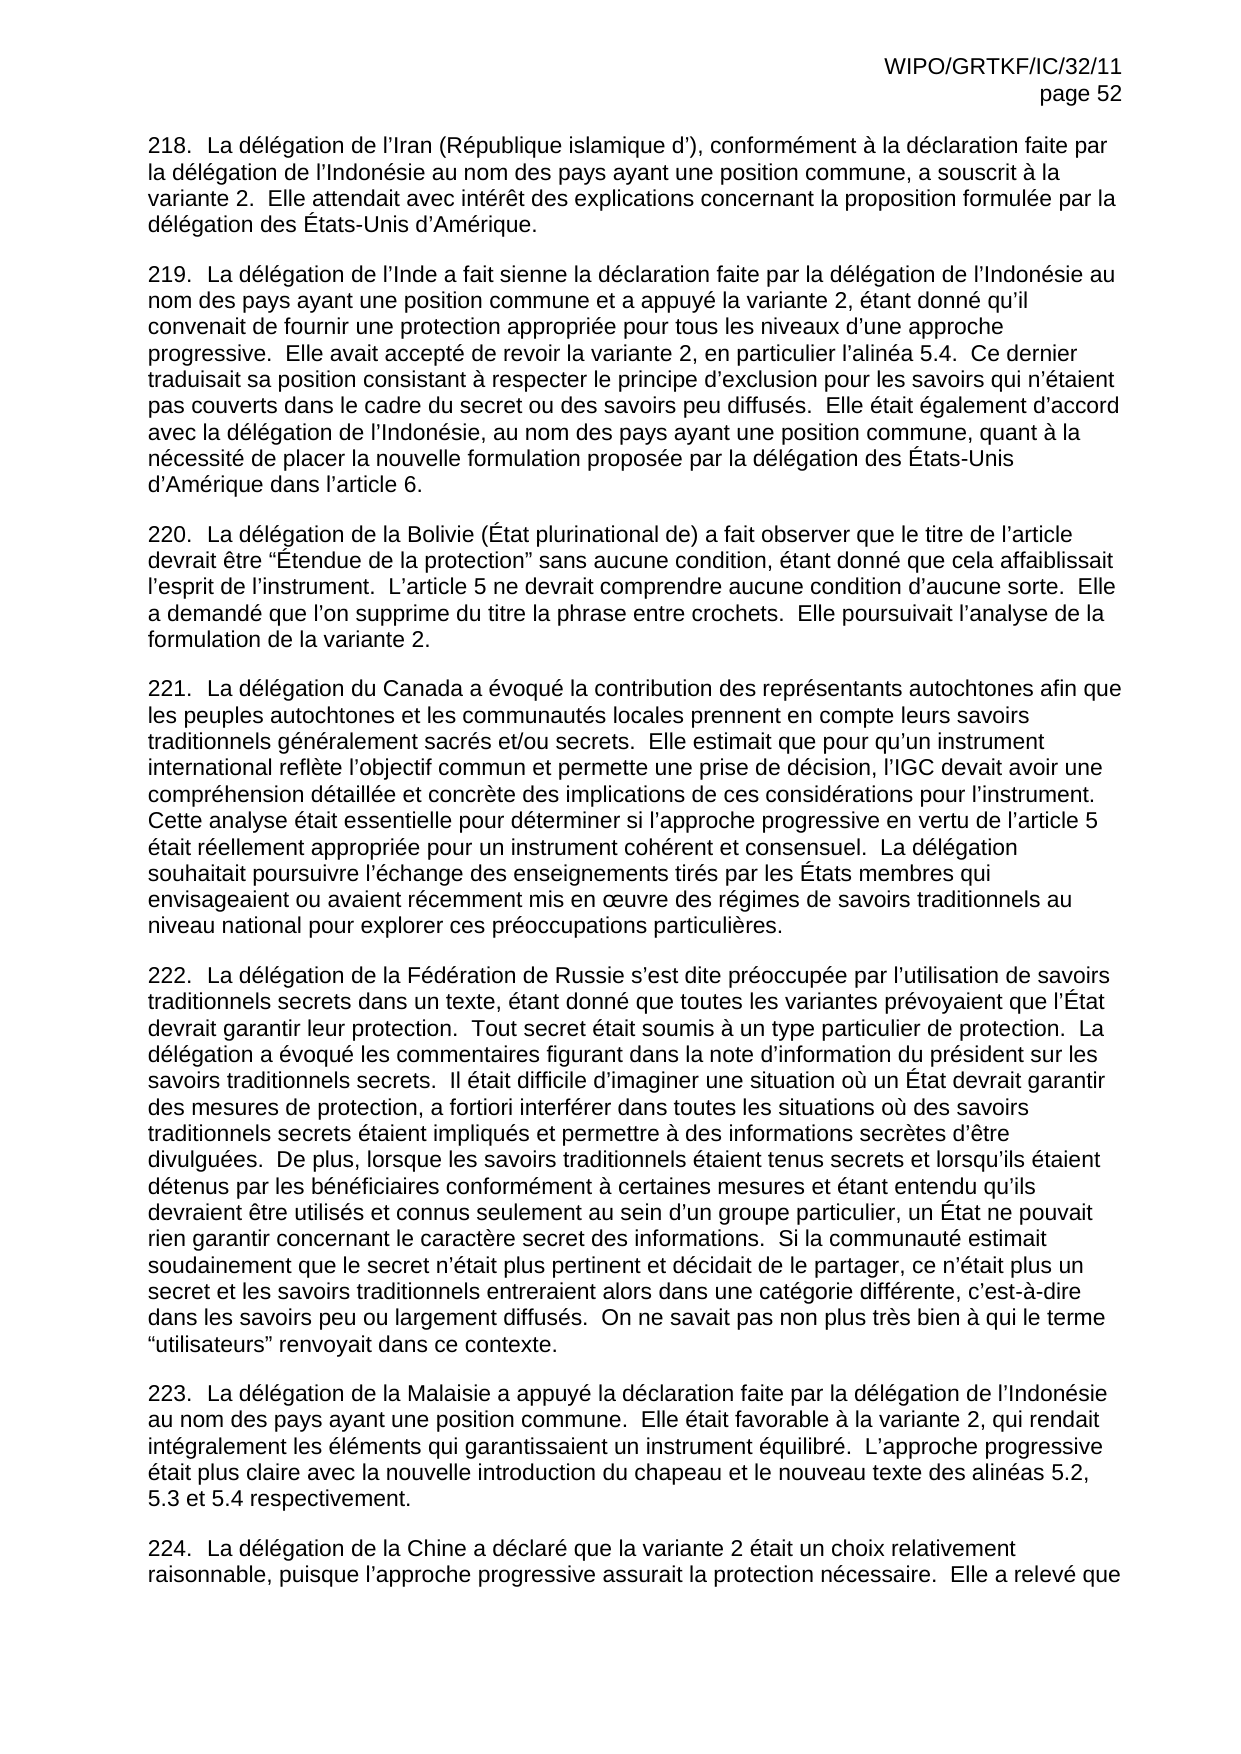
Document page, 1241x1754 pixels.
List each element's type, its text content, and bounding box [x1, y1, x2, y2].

text La délégation de l’Inde a fait sienne la déclaration faite par la délégation de l’Indonésie au nom des pays ayant une position commune et a appuyé la variante 2, étant donné qu’il convenait de fournir une protection appropriée pour tous les niveaux d’une approche progressive. Elle avait accepté de revoir la variante 2, en particulier l’alinéa 5.4. Ce dernier traduisait sa position consistant à respecter le principe d’exclusion pour les savoirs qui n’étaient pas couverts dans le cadre du secret ou des savoirs peu diffusés. Elle était également d’accord avec la délégation de l’Indonésie, au nom des pays ayant une position commune, quant à la nécessité de placer la nouvelle formulation proposée par la délégation des États-Unis d’Amérique dans l’article 6. [148, 261, 1122, 498]
text La délégation de la Bolivie (État plurinational de) a fait observer que le titre de l’article devrait être “Étendue de la protection” sans aucune condition, étant donné que cela affaiblissait l’esprit de l’instrument. L’article 5 ne devrait comprendre aucune condition d’aucune sorte. Elle a demandé que l’on supprime du titre la phrase entre crochets. Elle poursuivait l’analyse de la formulation de la variante 2. [148, 521, 1122, 652]
text La délégation de l’Iran (République islamique d’), conformément à la déclaration faite par la délégation de l’Indonésie au nom des pays ayant une position commune, a souscrit à la variante 2. Elle attendait avec intérêt des explications concernant la proposition formulée par la délégation des États-Unis d’Amérique. [148, 132, 1122, 238]
text La délégation du Canada a évoqué la contribution des représentants autochtones afin que les peuples autochtones et les communautés locales prennent en compte leurs savoirs traditionnels généralement sacrés et/ou secrets. Elle estimait que pour qu’un instrument international reflète l’objectif commun et permette une prise de décision, l’IGC devait avoir une compréhension détaillée et concrète des implications de ces considérations pour l’instrument. Cette analyse était essentielle pour déterminer si l’approche progressive en vertu de l’article 5 était réellement appropriée pour un instrument cohérent et consensuel. La délégation souhaitait poursuivre l’échange des enseignements tirés par les États membres qui envisageaient ou avaient récemment mis en œuvre des régimes de savoirs traditionnels au niveau national pour explorer ces préoccupations particulières. [148, 675, 1122, 939]
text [148, 1535, 1122, 1587]
text La délégation de la Fédération de Russie s’est dite préoccupée par l’utilisation de savoirs traditionnels secrets dans un texte, étant donné que toutes les variantes prévoyaient que l’État devrait garantir leur protection. Tout secret était soumis à un type particulier de protection. La délégation a évoqué les commentaires figurant dans la note d’information du président sur les savoirs traditionnels secrets. Il était difficile d’imaginer une situation où un État devrait garantir des mesures de protection, a fortiori interférer dans toutes les situations où des savoirs traditionnels secrets étaient impliqués et permettre à des informations secrètes d’être divulguées. De plus, lorsque les savoirs traditionnels étaient tenus secrets et lorsqu’ils étaient détenus par les bénéficiaires conformément à certaines mesures et étant entendu qu’ils devraient être utilisés et connus seulement au sein d’un groupe particulier, un État ne pouvait rien garantir concernant le caractère secret des informations. Si la communauté estimait soudainement que le secret n’était plus pertinent et décidait de le partager, ce n’était plus un secret et les savoirs traditionnels entreraient alors dans une catégorie différente, c’est-à-dire dans les savoirs peu ou largement diffusés. On ne savait pas non plus très bien à qui le terme “utilisateurs” renvoyait dans ce contexte. [148, 962, 1122, 1357]
text La délégation de la Malaisie a appuyé la déclaration faite par la délégation de l’Indonésie au nom des pays ayant une position commune. Elle était favorable à la variante 2, qui rendait intégralement les éléments qui garantissaient un instrument équilibré. L’approche progressive était plus claire avec la nouvelle introduction du chapeau et le nouveau texte des alinéas 5.2, 5.3 et 5.4 respectivement. [148, 1380, 1122, 1512]
